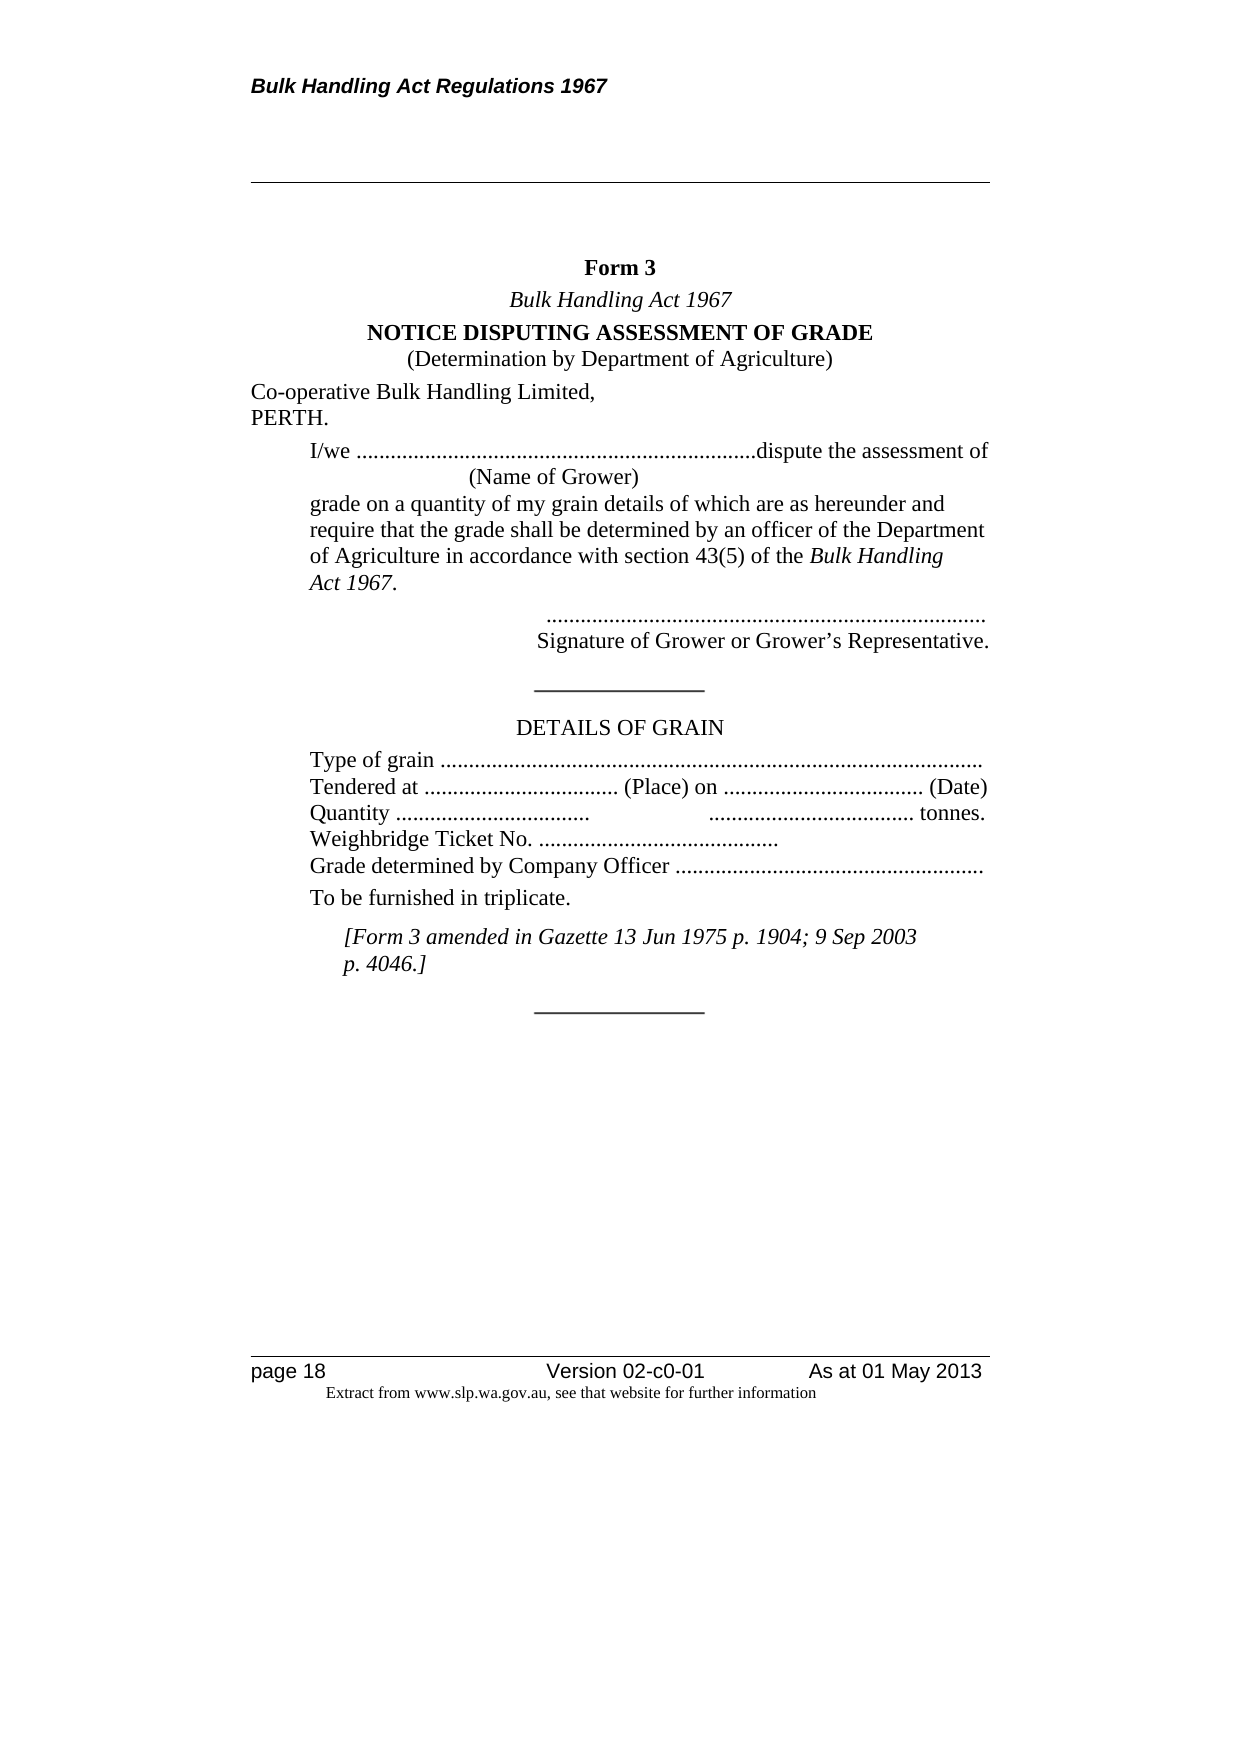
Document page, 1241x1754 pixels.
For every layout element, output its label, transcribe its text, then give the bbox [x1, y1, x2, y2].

text Form 3 [251, 254, 990, 280]
text (Name of Grower) [309, 463, 798, 489]
text Grade determined by Company Officer ...................................................... [309, 852, 990, 878]
text . [251, 404, 990, 431]
text NOTICE DISPUTING ASSESSMENT OF GRADE [251, 319, 990, 345]
text Bulk Handling Act 1967 [251, 286, 990, 313]
text Co-operative Bulk Handling Limited, [251, 378, 990, 404]
text Tendered at .................................. (Place) on ................................... (Date) [309, 773, 990, 799]
text Type of grain ............................................................................................... [309, 746, 990, 773]
text Signature of Grower or Grower’s Representative. [309, 628, 990, 654]
text (Determination by Department of Agriculture) [251, 345, 990, 372]
text To be furnished in triplicate. [309, 884, 990, 911]
text I/we ......................................................................dispute the assessment of [309, 437, 990, 463]
text [Form 3 amended in Gazette 13 Jun 1975 p. 1904; 9 Sep 2003 p. 4046.] [251, 923, 990, 976]
text grade on a quantity of my grain details of which are as hereunder and require that the grade shall be determined by an officer of the Department of Agriculture in accordance with section 43(5) of the Bulk Handling Act 1967. [309, 489, 990, 595]
text ............................................................................. [546, 601, 990, 628]
text Weighbridge Ticket No. .......................................... [309, 826, 990, 852]
text DETAILS OF GRAIN [251, 714, 990, 740]
text Quantity .................................. .................................... tonnes. [309, 799, 990, 826]
picture [525, 678, 716, 708]
picture [525, 1001, 716, 1030]
